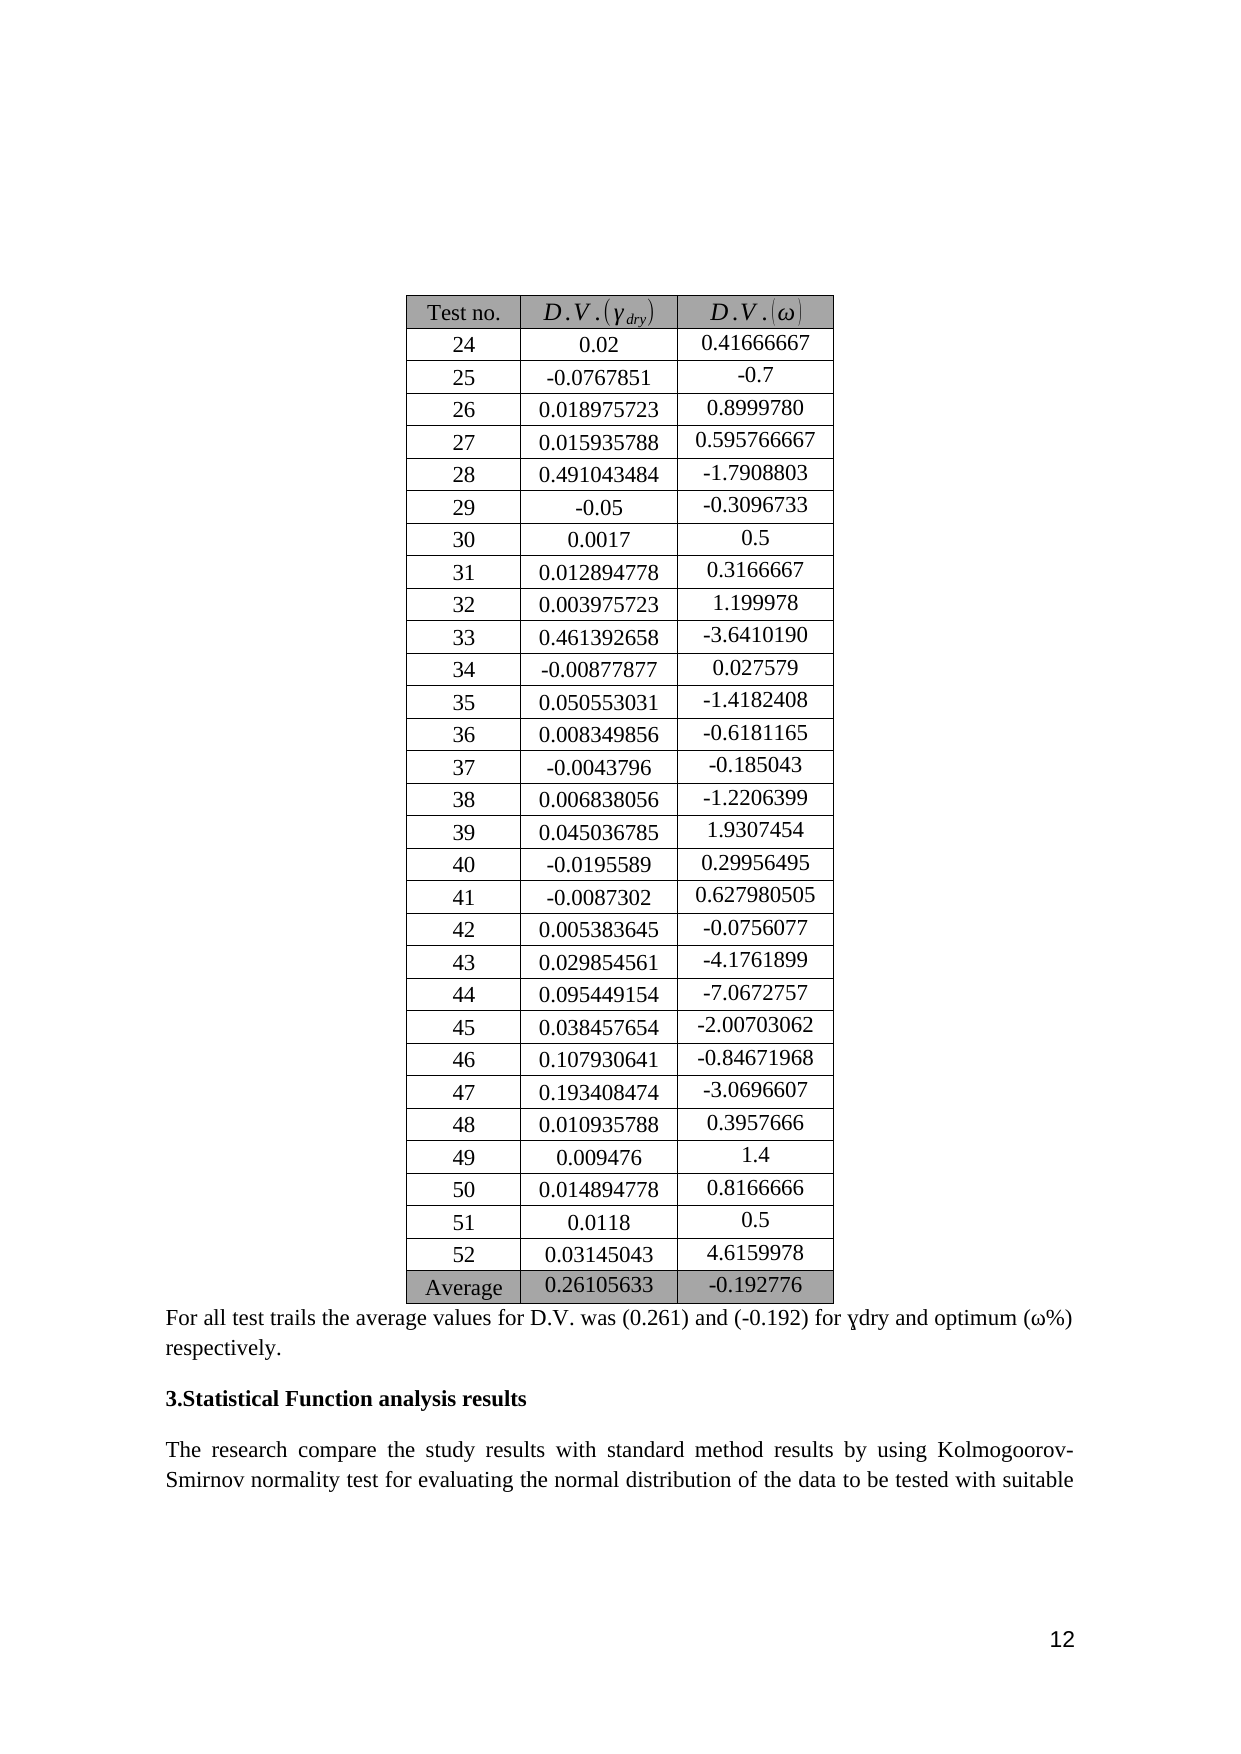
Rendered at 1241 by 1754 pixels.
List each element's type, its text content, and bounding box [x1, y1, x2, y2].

table_cell 0.008349856 [521, 719, 677, 750]
table_cell 0.095449154 [521, 979, 677, 1010]
table_cell 0.3166667 [678, 556, 833, 588]
table_cell 35 [407, 686, 520, 718]
table_cell 1.9307454 [678, 816, 833, 848]
table_cell 38 [407, 784, 520, 815]
table_cell -1.2206399 [678, 784, 833, 815]
table_cell 0.461392658 [521, 621, 677, 653]
table_cell 0.627980505 [678, 881, 833, 913]
table_cell 4.6159978 [678, 1239, 833, 1270]
table_cell 47 [407, 1076, 520, 1108]
table_cell 0.8999780 [678, 394, 833, 425]
table_cell 44 [407, 979, 520, 1010]
text 3.Statistical Function analysis results [165, 1385, 1075, 1411]
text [165, 1436, 1075, 1493]
table_cell -0.0767851 [521, 361, 677, 393]
table_cell 0.010935788 [521, 1109, 677, 1140]
table_cell 52 [407, 1239, 520, 1270]
table_cell 43 [407, 946, 520, 978]
table_cell 0.3957666 [678, 1109, 833, 1140]
table_cell -4.1761899 [678, 946, 833, 978]
table_cell 0.41666667 [678, 329, 833, 360]
table_cell 0.0017 [521, 524, 677, 555]
table_cell 0.012894778 [521, 556, 677, 588]
table_cell 0.038457654 [521, 1011, 677, 1043]
table_cell 0.193408474 [521, 1076, 677, 1108]
table_cell 28 [407, 459, 520, 490]
table_cell 0.018975723 [521, 394, 677, 425]
table_cell 0.595766667 [678, 426, 833, 458]
table_cell 0.014894778 [521, 1174, 677, 1205]
table_cell 37 [407, 751, 520, 783]
table_cell 30 [407, 524, 520, 555]
table_cell 26 [407, 394, 520, 425]
table_cell 0.5 [678, 524, 833, 555]
table_cell 50 [407, 1174, 520, 1205]
table_cell 34 [407, 654, 520, 685]
table_cell 0.5 [678, 1206, 833, 1238]
table_cell -1.4182408 [678, 686, 833, 718]
table_cell 0.009476 [521, 1141, 677, 1173]
table_cell -0.0087302 [521, 881, 677, 913]
table_cell 33 [407, 621, 520, 653]
table_cell 0.26105633 [521, 1271, 677, 1303]
table_cell 27 [407, 426, 520, 458]
table_cell 0.03145043 [521, 1239, 677, 1270]
table_cell 0.027579 [678, 654, 833, 685]
table_cell 24 [407, 329, 520, 360]
table_cell 0.003975723 [521, 589, 677, 620]
table_cell 1.199978 [678, 589, 833, 620]
table_cell -0.84671968 [678, 1044, 833, 1075]
table_cell -0.192776 [678, 1271, 833, 1303]
table_cell 48 [407, 1109, 520, 1140]
table_cell -1.7908803 [678, 459, 833, 490]
table_cell 29 [407, 491, 520, 523]
table_cell 46 [407, 1044, 520, 1075]
table_cell 49 [407, 1141, 520, 1173]
table_cell -0.6181165 [678, 719, 833, 750]
table_cell 31 [407, 556, 520, 588]
table_cell -2.00703062 [678, 1011, 833, 1043]
table_header [521, 296, 677, 328]
table_cell Average [407, 1271, 520, 1303]
table_header Test no. [407, 296, 520, 328]
table_cell 1.4 [678, 1141, 833, 1173]
table_cell 39 [407, 816, 520, 848]
table_cell 36 [407, 719, 520, 750]
table_cell 42 [407, 914, 520, 945]
table_cell 0.02 [521, 329, 677, 360]
table_cell -3.0696607 [678, 1076, 833, 1108]
table_cell -0.3096733 [678, 491, 833, 523]
table_cell 0.005383645 [521, 914, 677, 945]
table_cell -0.0195589 [521, 849, 677, 880]
table_cell 0.045036785 [521, 816, 677, 848]
text For all test trails the average values for D.V. was (0.261) and (-0.192) for ɣdry and optimum (ω%) respectively. [165, 1304, 1075, 1360]
table_cell 0.015935788 [521, 426, 677, 458]
table_cell -0.00877877 [521, 654, 677, 685]
table_cell 0.050553031 [521, 686, 677, 718]
table_cell 0.8166666 [678, 1174, 833, 1205]
table_cell 51 [407, 1206, 520, 1238]
table_header [678, 296, 833, 328]
table_cell 40 [407, 849, 520, 880]
table_cell -7.0672757 [678, 979, 833, 1010]
table_cell -0.185043 [678, 751, 833, 783]
table_cell 0.107930641 [521, 1044, 677, 1075]
table_cell -0.0756077 [678, 914, 833, 945]
table_cell 0.029854561 [521, 946, 677, 978]
table_cell 25 [407, 361, 520, 393]
table_cell 0.491043484 [521, 459, 677, 490]
table_cell -0.05 [521, 491, 677, 523]
table_cell 45 [407, 1011, 520, 1043]
table_cell 0.006838056 [521, 784, 677, 815]
table_cell -0.7 [678, 361, 833, 393]
table_cell -3.6410190 [678, 621, 833, 653]
table_cell 0.29956495 [678, 849, 833, 880]
table_cell -0.0043796 [521, 751, 677, 783]
table_cell 0.0118 [521, 1206, 677, 1238]
table_cell 32 [407, 589, 520, 620]
table_cell 41 [407, 881, 520, 913]
